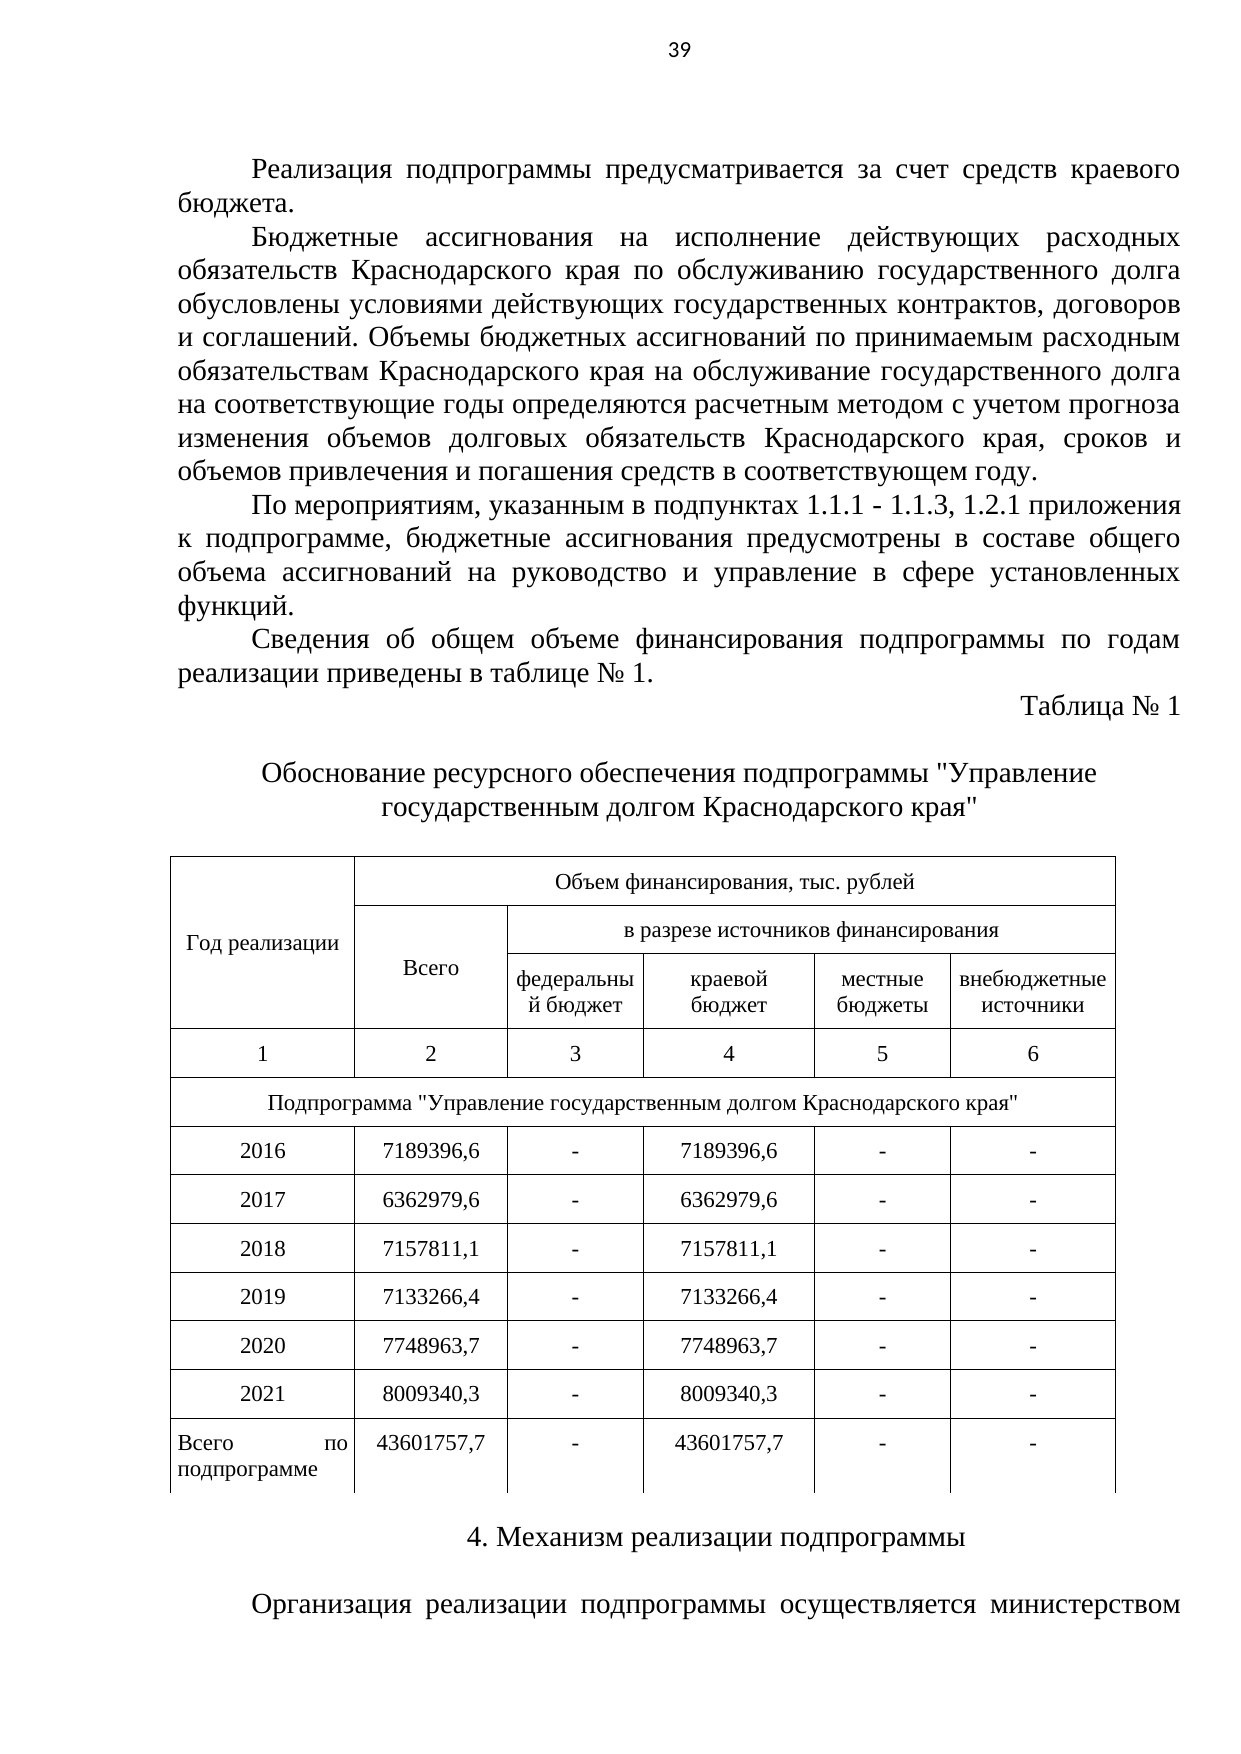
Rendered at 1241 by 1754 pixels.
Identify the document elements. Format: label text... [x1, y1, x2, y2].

table_cell - [815, 1273, 950, 1320]
table_cell - [815, 1175, 950, 1223]
table_cell 2 [355, 1029, 507, 1077]
table_cell - [815, 1224, 950, 1272]
table_cell 2017 [171, 1175, 354, 1223]
table_cell - [508, 1127, 643, 1174]
table_cell 7133266,4 [644, 1273, 814, 1320]
table_cell 7157811,1 [644, 1224, 814, 1272]
table_header Объем финансирования, тыс. рублей [355, 857, 1115, 905]
table_cell - [951, 1224, 1115, 1272]
table_cell Подпрограмма "Управление государственным долгом Краснодарского края" [171, 1078, 1115, 1126]
text Реализация подпрограммы предусматривается за счет средств краевого бюджета. [177, 152, 1181, 219]
table_cell - [508, 1419, 643, 1492]
table_cell 4 [644, 1029, 814, 1077]
text По мероприятиям, указанным в подпунктах 1.1.1 - 1.1.3, 1.2.1 приложения к подпрограмме, бюджетные ассигнования предусмотрены в составе общего объема ассигнований на руководство и управление в сфере установленных функций. [177, 487, 1181, 621]
table_cell - [815, 1370, 950, 1417]
table_cell - [508, 1224, 643, 1272]
table_cell - [815, 1321, 950, 1369]
table_cell - [951, 1127, 1115, 1174]
table_cell 1 [171, 1029, 354, 1077]
table_cell - [815, 1127, 950, 1174]
table_cell 6362979,6 [644, 1175, 814, 1223]
table_header Год реализации [171, 857, 354, 1028]
table_cell - [508, 1175, 643, 1223]
table_cell местные бюджеты [815, 954, 950, 1028]
text 4. Механизм реализации подпрограммы [177, 1519, 1181, 1552]
table_cell - [815, 1419, 950, 1492]
table_cell - [951, 1175, 1115, 1223]
table_cell - [951, 1370, 1115, 1417]
table_cell - [508, 1370, 643, 1417]
table_cell 6 [951, 1029, 1115, 1077]
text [177, 1586, 1181, 1619]
table_cell Всего по подпрограмме [171, 1419, 354, 1492]
table_cell 3 [508, 1029, 643, 1077]
table_cell 2021 [171, 1370, 354, 1417]
table_cell 8009340,3 [644, 1370, 814, 1417]
table_cell 6362979,6 [355, 1175, 507, 1223]
table_cell - [508, 1321, 643, 1369]
table_cell 2019 [171, 1273, 354, 1320]
table_cell 8009340,3 [355, 1370, 507, 1417]
text Сведения об общем объеме финансирования подпрограммы по годам реализации приведены в таблице № 1. [177, 621, 1181, 688]
table_cell - [951, 1273, 1115, 1320]
table_cell 2016 [171, 1127, 354, 1174]
text Таблица № 1 [177, 688, 1181, 722]
table_cell 7748963,7 [644, 1321, 814, 1369]
table_cell 43601757,7 [644, 1419, 814, 1492]
table_cell 43601757,7 [355, 1419, 507, 1492]
table_cell - [951, 1419, 1115, 1492]
text Бюджетные ассигнования на исполнение действующих расходных обязательств Краснодарского края по обслуживанию государственного долга обусловлены условиями действующих государственных контрактов, договоров и соглашений. Объемы бюджетных ассигнований по принимаемым расходным обязательствам Краснодарского края на обслуживание государственного долга на соответствующие годы определяются расчетным методом с учетом прогноза изменения объемов долговых обязательств Краснодарского края, сроков и объемов привлечения и погашения средств в соответствующем году. [177, 219, 1181, 487]
table_cell - [508, 1273, 643, 1320]
table_cell 7189396,6 [644, 1127, 814, 1174]
table_cell 5 [815, 1029, 950, 1077]
table_cell 2018 [171, 1224, 354, 1272]
table_cell 7189396,6 [355, 1127, 507, 1174]
table_cell 7133266,4 [355, 1273, 507, 1320]
table_cell федеральный бюджет [508, 954, 643, 1028]
table_cell 7748963,7 [355, 1321, 507, 1369]
text государственным долгом Краснодарского края" [177, 789, 1181, 822]
table_cell Всего [355, 906, 507, 1028]
table_cell внебюджетные источники [951, 954, 1115, 1028]
text Обоснование ресурсного обеспечения подпрограммы "Управление [177, 755, 1181, 789]
table_cell - [951, 1321, 1115, 1369]
table_cell в разрезе источников финансирования [508, 906, 1115, 953]
table_cell 2020 [171, 1321, 354, 1369]
table_cell 7157811,1 [355, 1224, 507, 1272]
table_cell краевой бюджет [644, 954, 814, 1028]
